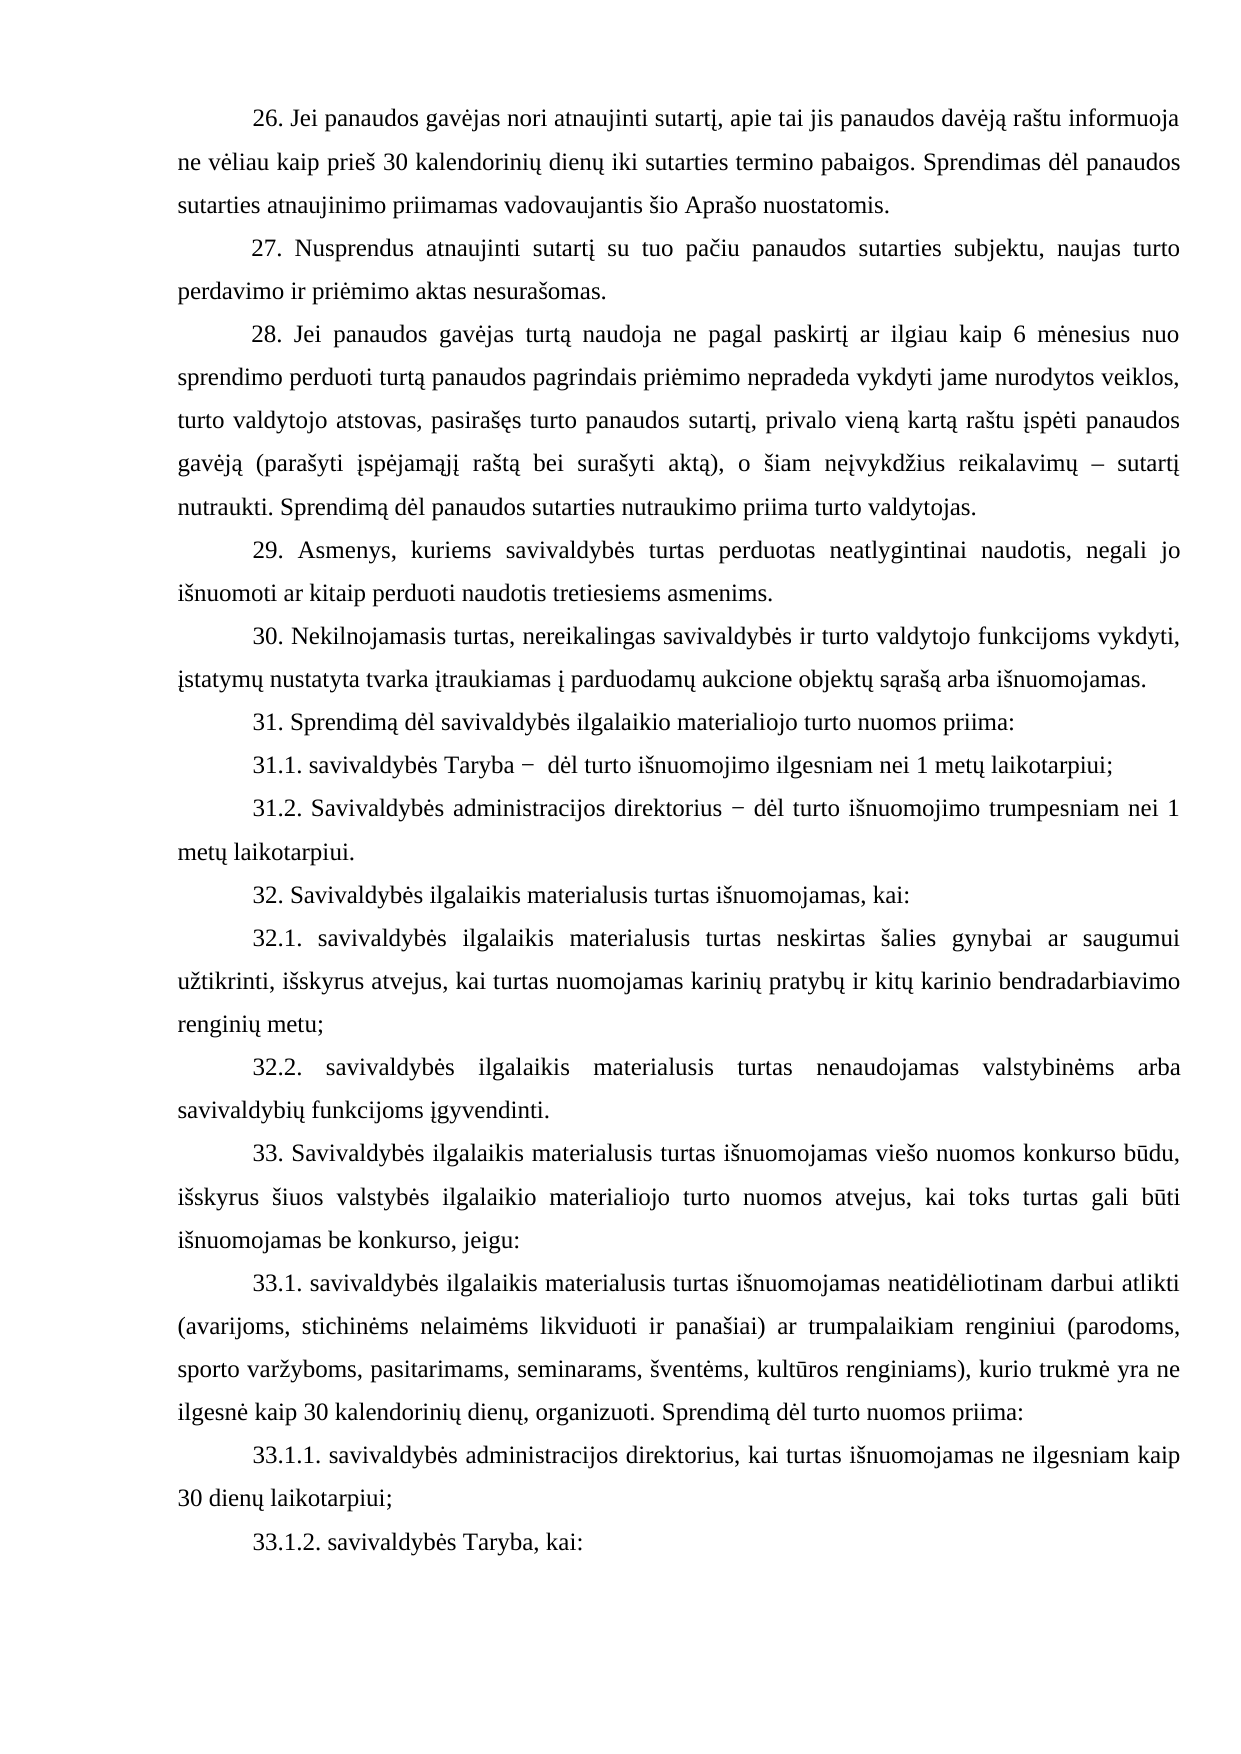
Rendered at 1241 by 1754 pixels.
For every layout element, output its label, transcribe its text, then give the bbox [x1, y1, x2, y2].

text 32.1. savivaldybės ilgalaikis materialusis turtas neskirtas šalies gynybai ar saugumui užtikrinti, išskyrus atvejus, kai turtas nuomojamas karinių pratybų ir kitų karinio bendradarbiavimo renginių metu; [177, 923, 1181, 1038]
text 31. Sprendimą dėl savivaldybės ilgalaikio materialiojo turto nuomos priima: [177, 707, 1181, 736]
text 29. Asmenys, kuriems savivaldybės turtas perduotas neatlygintinai naudotis, negali jo išnuomoti ar kitaip perduoti naudotis tretiesiems asmenims. [177, 535, 1181, 607]
text 31.2. Savivaldybės administracijos direktorius − dėl turto išnuomojimo trumpesniam nei 1 metų laikotarpiui. [177, 793, 1181, 865]
text 31.1. savivaldybės Taryba − dėl turto išnuomojimo ilgesniam nei 1 metų laikotarpiui; [177, 750, 1181, 779]
text 32.2. savivaldybės ilgalaikis materialusis turtas nenaudojamas valstybinėms arba savivaldybių funkcijoms įgyvendinti. [177, 1052, 1181, 1124]
text 32. Savivaldybės ilgalaikis materialusis turtas išnuomojamas, kai: [177, 880, 1181, 908]
text 33.1.2. savivaldybės Taryba, kai: [177, 1527, 1181, 1555]
text 27. Nusprendus atnaujinti sutartį su tuo pačiu panaudos sutarties subjektu, naujas turto perdavimo ir priėmimo aktas nesurašomas. [177, 233, 1181, 305]
text 33.1.1. savivaldybės administracijos direktorius, kai turtas išnuomojamas ne ilgesniam kaip 30 dienų laikotarpiui; [177, 1440, 1181, 1512]
text 33. Savivaldybės ilgalaikis materialusis turtas išnuomojamas viešo nuomos konkurso būdu, išskyrus šiuos valstybės ilgalaikio materialiojo turto nuomos atvejus, kai toks turtas gali būti išnuomojamas be konkurso, jeigu: [177, 1138, 1181, 1253]
text 33.1. savivaldybės ilgalaikis materialusis turtas išnuomojamas neatidėliotinam darbui atlikti (avarijoms, stichinėms nelaimėms likviduoti ir panašiai) ar trumpalaikiam renginiui (parodoms, sporto varžyboms, pasitarimams, seminarams, šventėms, kultūros renginiams), kurio trukmė yra ne ilgesnė kaip 30 kalendorinių dienų, organizuoti. Sprendimą dėl turto nuomos priima: [177, 1268, 1181, 1426]
text 30. Nekilnojamasis turtas, nereikalingas savivaldybės ir turto valdytojo funkcijoms vykdyti, įstatymų nustatyta tvarka įtraukiamas į parduodamų aukcione objektų sąrašą arba išnuomojamas. [177, 621, 1181, 693]
text 28. Jei panaudos gavėjas turtą naudoja ne pagal paskirtį ar ilgiau kaip 6 mėnesius nuo sprendimo perduoti turtą panaudos pagrindais priėmimo nepradeda vykdyti jame nurodytos veiklos, turto valdytojo atstovas, pasirašęs turto panaudos sutartį, privalo vieną kartą raštu įspėti panaudos gavėją (parašyti įspėjamąjį raštą bei surašyti aktą), o šiam neįvykdžius reikalavimų – sutartį nutraukti. Sprendimą dėl panaudos sutarties nutraukimo priima turto valdytojas. [177, 319, 1181, 520]
text 26. Jei panaudos gavėjas nori atnaujinti sutartį, apie tai jis panaudos davėją raštu informuoja ne vėliau kaip prieš 30 kalendorinių dienų iki sutarties termino pabaigos. Sprendimas dėl panaudos sutarties atnaujinimo priimamas vadovaujantis šio Aprašo nuostatomis. [177, 103, 1181, 218]
